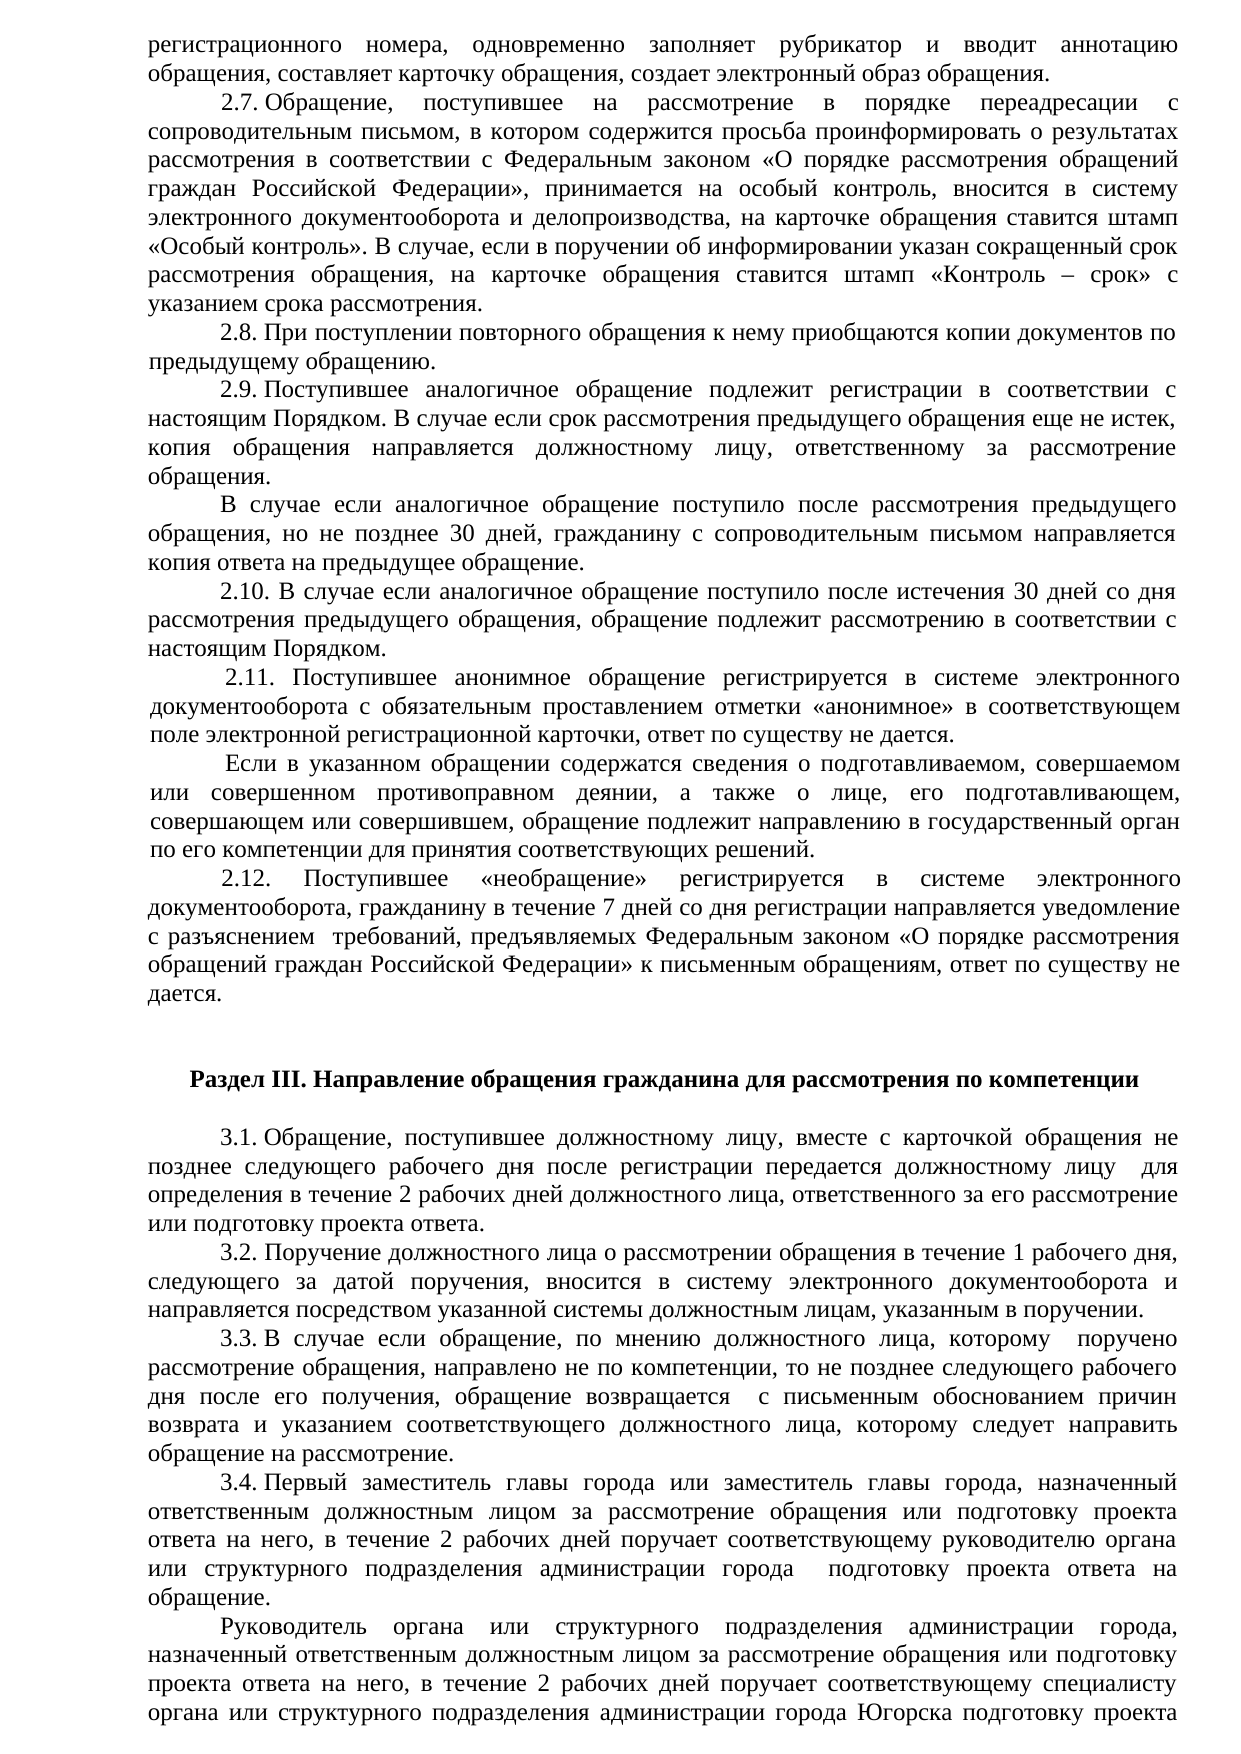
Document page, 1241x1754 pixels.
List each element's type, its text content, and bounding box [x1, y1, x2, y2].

text Если в указанном обращении содержатся сведения о подготавливаемом, совершаемом или совершенном противоправном деянии, а также о лице, его подготавливающем, совершающем или совершившем, обращение подлежит направлению в государственный орган по его компетенции для принятия соответствующих решений. [150, 748, 1181, 863]
text 3.1. Обращение, поступившее должностному лицу, вместе с карточкой обращения не позднее следующего рабочего дня после регистрации передается должностному лицу для определения в течение 2 рабочих дней должностного лица, ответственного за его рассмотрение или подготовку проекта ответа. [148, 1122, 1179, 1237]
text 2.10. В случае если аналогичное обращение поступило после истечения 30 дней со дня рассмотрения предыдущего обращения, обращение подлежит рассмотрению в соответствии с настоящим Порядком. [148, 576, 1177, 662]
text В случае если аналогичное обращение поступило после рассмотрения предыдущего обращения, но не позднее 30 дней, гражданину с сопроводительным письмом направляется копия ответа на предыдущее обращение. [148, 489, 1177, 576]
text 3.4. Первый заместитель главы города или заместитель главы города, назначенный ответственным должностным лицом за рассмотрение обращения или подготовку проекта ответа на него, в течение 2 рабочих дней поручает соответствующему руководителю органа или структурного подразделения администрации города подготовку проекта ответа на обращение. [148, 1467, 1178, 1611]
text 2.12. Поступившее «необращение» регистрируется в системе электронного документооборота, гражданину в течение 7 дней со дня регистрации направляется уведомление с разъяснением требований, предъявляемых Федеральным законом «О порядке рассмотрения обращений граждан Российской Федерации» к письменным обращениям, ответ по существу не дается. [148, 863, 1181, 1007]
text 2.11. Поступившее анонимное обращение регистрируется в системе электронного документооборота с обязательным проставлением отметки «анонимное» в соответствующем поле электронной регистрационной карточки, ответ по существу не дается. [150, 662, 1181, 748]
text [148, 29, 1179, 87]
text 2.8. При поступлении повторного обращения к нему приобщаются копии документов по предыдущему обращению. [149, 317, 1177, 374]
text 2.7. Обращение, поступившее на рассмотрение в порядке переадресации с сопроводительным письмом, в котором содержится просьба проинформировать о результатах рассмотрения в соответствии с Федеральным законом «О порядке рассмотрения обращений граждан Российской Федерации», принимается на особый контроль, вносится в систему электронного документооборота и делопроизводства, на карточке обращения ставится штамп «Особый контроль». В случае, если в поручении об информировании указан сокращенный срок рассмотрения обращения, на карточке обращения ставится штамп «Контроль – срок» с указанием срока рассмотрения. [148, 87, 1179, 317]
text Раздел III. Направление обращения гражданина для рассмотрения по компетенции [148, 1064, 1181, 1093]
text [148, 1611, 1178, 1726]
text 3.3. В случае если обращение, по мнению должностного лица, которому поручено рассмотрение обращения, направлено не по компетенции, то не позднее следующего рабочего дня после его получения, обращение возвращается с письменным обоснованием причин возврата и указанием соответствующего должностного лица, которому следует направить обращение на рассмотрение. [148, 1323, 1178, 1467]
text 3.2. Поручение должностного лица о рассмотрении обращения в течение 1 рабочего дня, следующего за датой поручения, вносится в систему электронного документооборота и направляется посредством указанной системы должностным лицам, указанным в поручении. [148, 1237, 1179, 1323]
text 2.9. Поступившее аналогичное обращение подлежит регистрации в соответствии с настоящим Порядком. В случае если срок рассмотрения предыдущего обращения еще не истек, копия обращения направляется должностному лицу, ответственному за рассмотрение обращения. [148, 374, 1177, 489]
